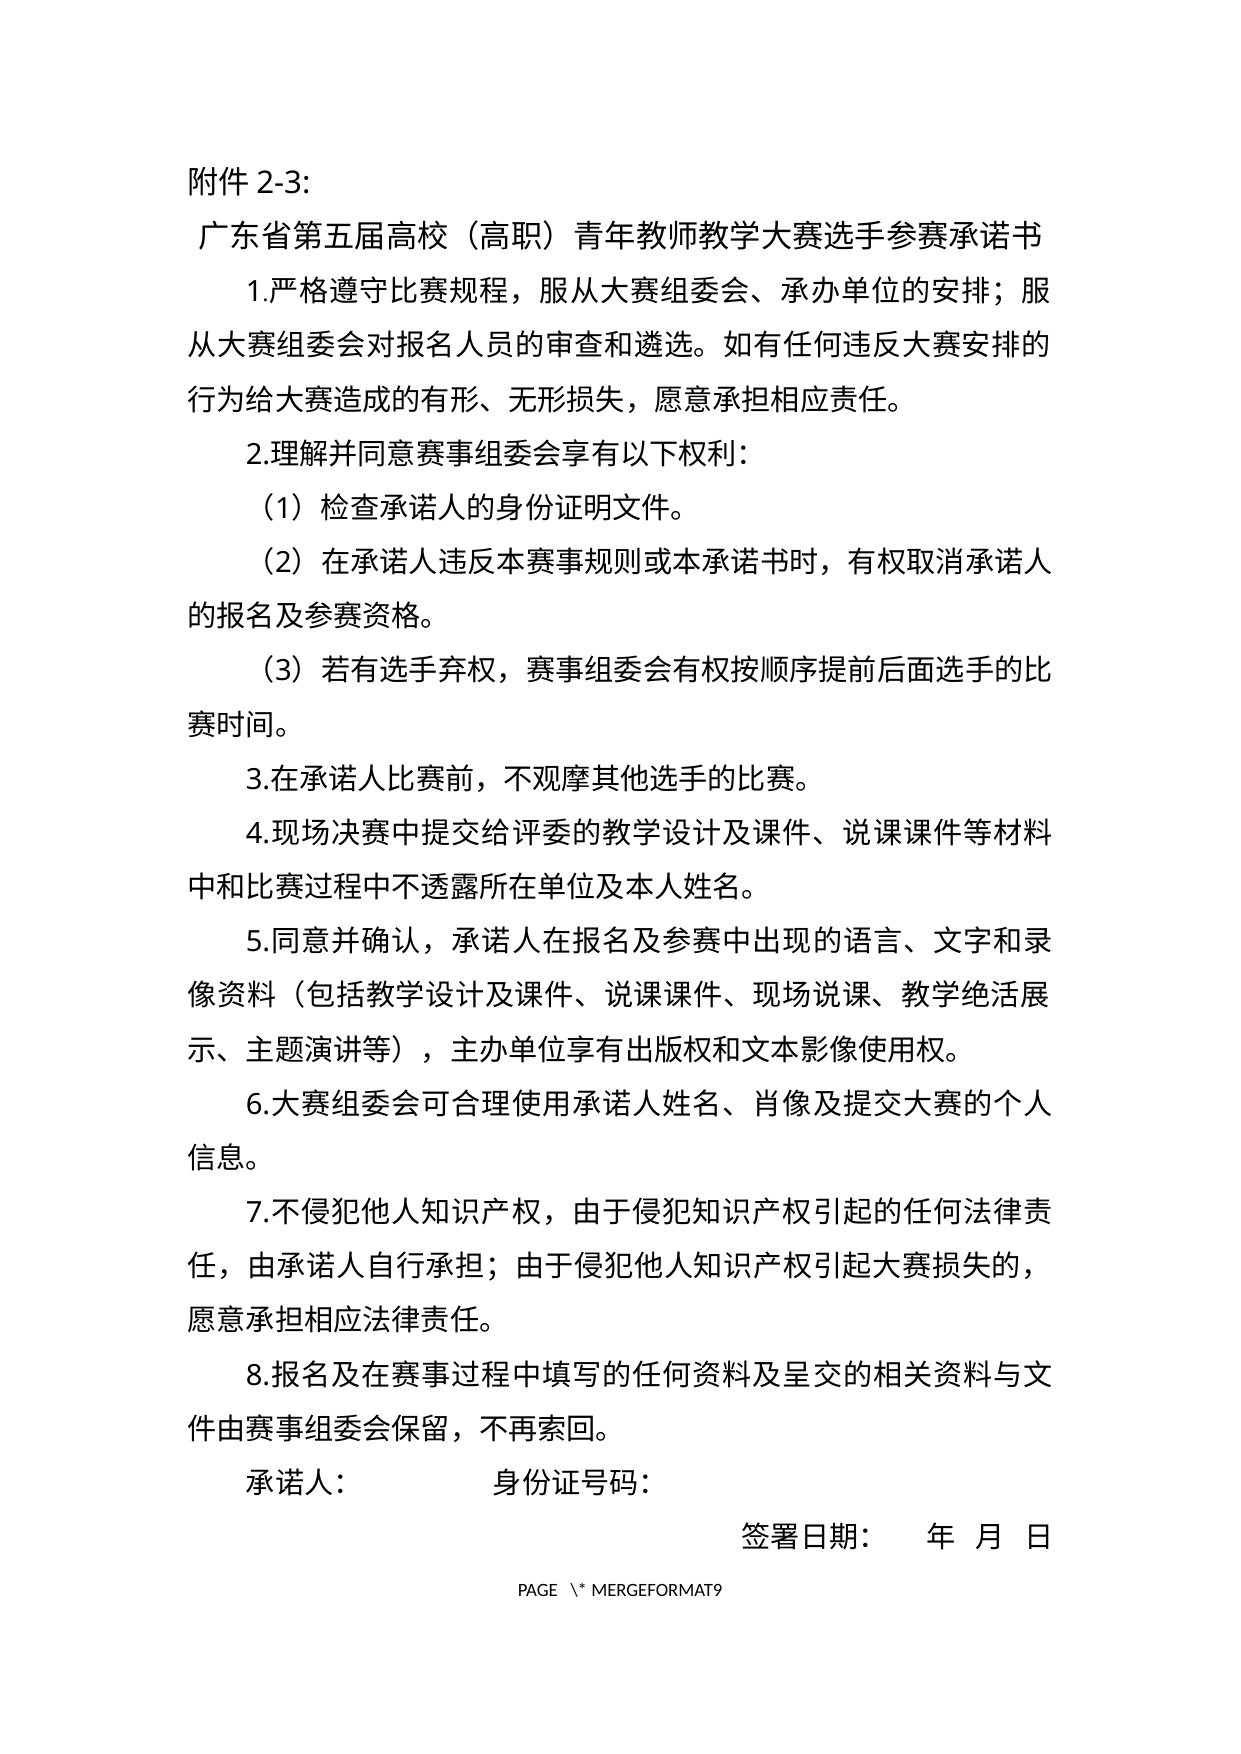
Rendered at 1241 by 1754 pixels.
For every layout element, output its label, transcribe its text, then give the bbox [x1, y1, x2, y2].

text 广东省第五届高校（高职）青年教师教学大赛选手参赛承诺书 [187, 204, 1053, 258]
text 6.大赛组委会可合理使用承诺人姓名、肖像及提交大赛的个人信息。 [187, 1071, 1053, 1179]
text 5.同意并确认，承诺人在报名及参赛中出现的语言、文字和录像资料（包括教学设计及课件、说课课件、现场说课、教学绝活展示、主题演讲等），主办单位享有出版权和文本影像使用权。 [187, 908, 1053, 1071]
text 4.现场决赛中提交给评委的教学设计及课件、说课课件等材料中和比赛过程中不透露所在单位及本人姓名。 [187, 800, 1053, 908]
text （3）若有选手弃权，赛事组委会有权按顺序提前后面选手的比赛时间。 [187, 637, 1053, 746]
text （2）在承诺人违反本赛事规则或本承诺书时，有权取消承诺人的报名及参赛资格。 [187, 529, 1053, 637]
text 附件2-3: [187, 150, 1053, 204]
text （1）检查承诺人的身份证明文件。 [187, 475, 1053, 529]
text 3.在承诺人比赛前，不观摩其他选手的比赛。 [187, 746, 1053, 800]
text 承诺人： 身份证号码： [187, 1450, 1053, 1504]
text 2.理解并同意赛事组委会享有以下权利： [187, 421, 1053, 475]
text 7.不侵犯他人知识产权，由于侵犯知识产权引起的任何法律责任，由承诺人自行承担；由于侵犯他人知识产权引起大赛损失的，愿意承担相应法律责任。 [187, 1179, 1053, 1342]
text 8.报名及在赛事过程中填写的任何资料及呈交的相关资料与文件由赛事组委会保留，不再索回。 [187, 1342, 1053, 1450]
text 签署日期： 年 月 日 [187, 1504, 1053, 1558]
text 1.严格遵守比赛规程，服从大赛组委会、承办单位的安排；服从大赛组委会对报名人员的审查和遴选。如有任何违反大赛安排的行为给大赛造成的有形、无形损失，愿意承担相应责任。 [187, 258, 1053, 421]
